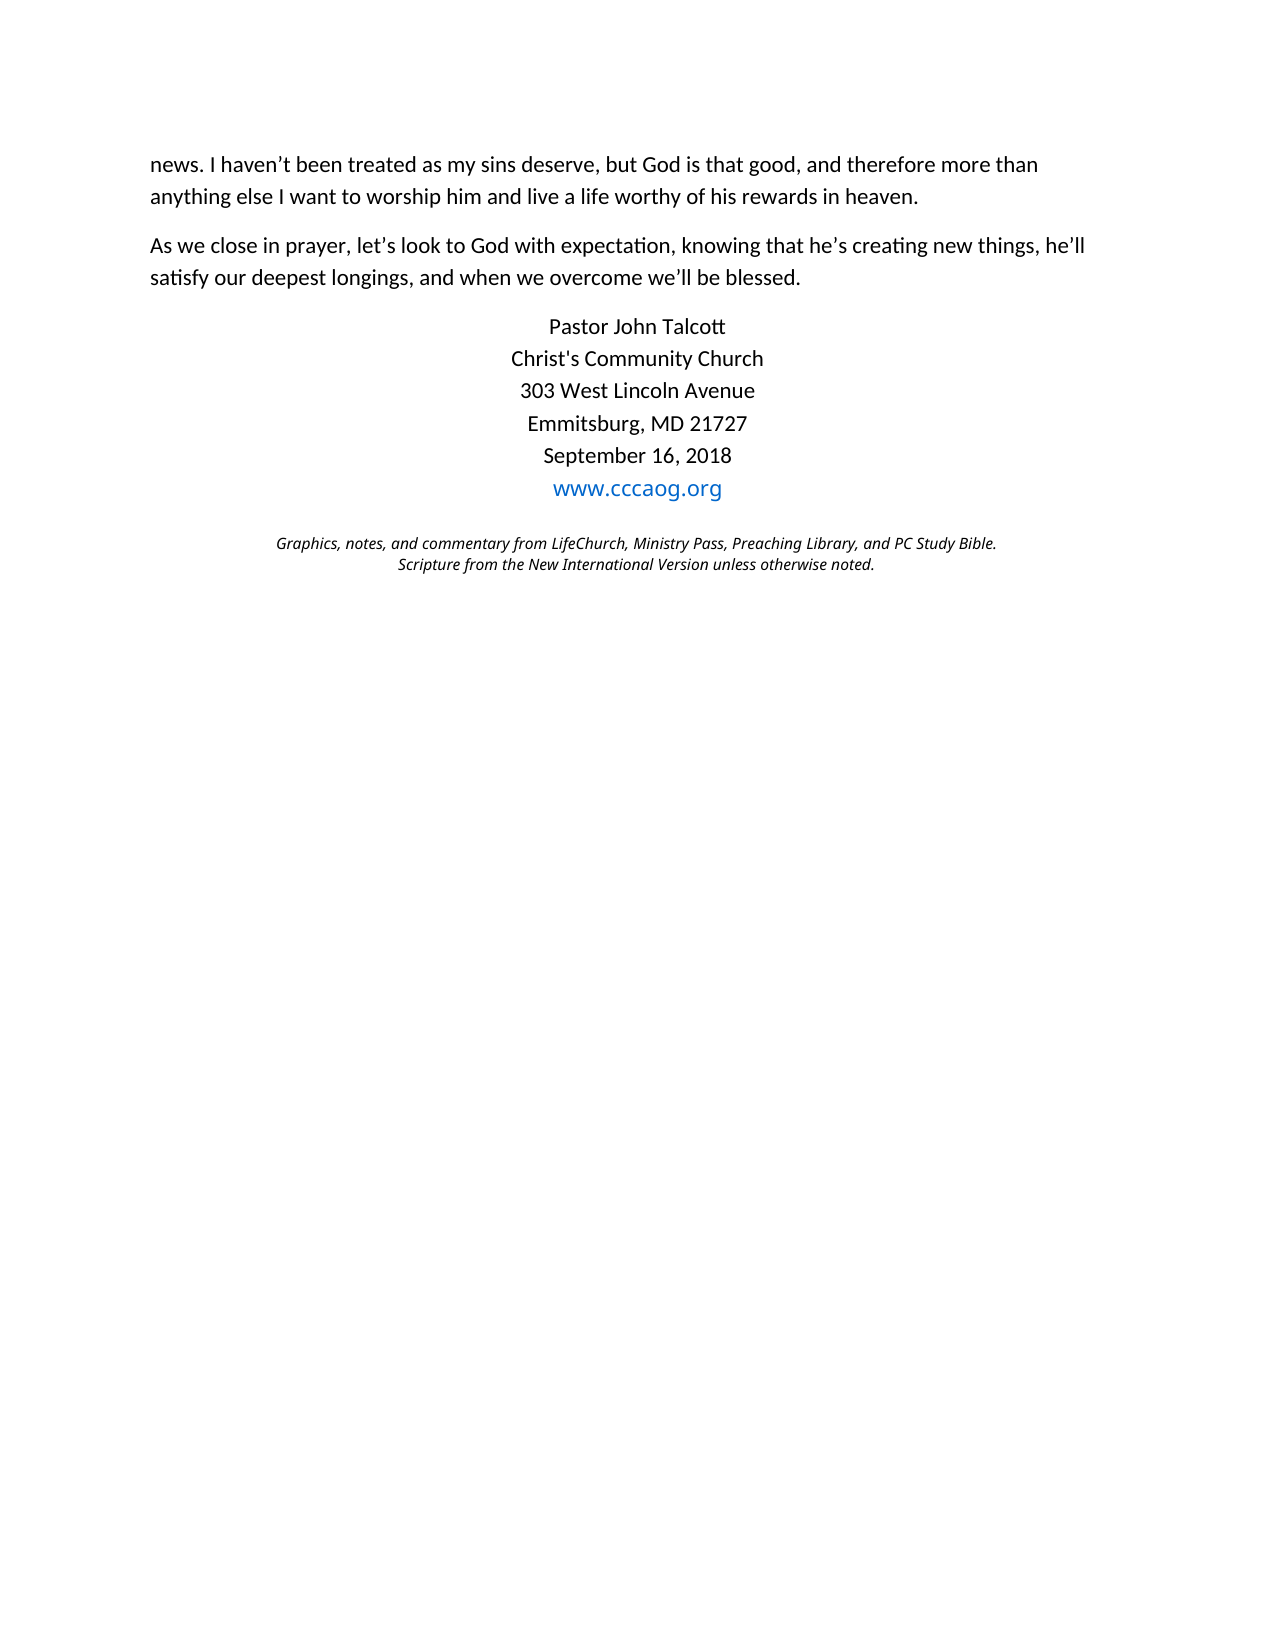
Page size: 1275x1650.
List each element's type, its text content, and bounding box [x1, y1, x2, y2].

text Emmitsburg, MD 21727 [150, 409, 1125, 437]
text Scripture from the New International Version unless otherwise noted. [150, 554, 1125, 575]
text Pastor John Talcott [150, 312, 1125, 340]
text Christ's Community Church [150, 344, 1125, 372]
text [150, 150, 1125, 210]
text www.cccaog.org [150, 473, 1125, 503]
text Graphics, notes, and commentary from LifeChurch, Ministry Pass, Preaching Library, and PC Study Bible. [150, 533, 1125, 554]
text 303 West Lincoln Avenue [150, 376, 1125, 404]
text As we close in prayer, let’s look to God with expectation, knowing that he’s creating new things, he’ll satisfy our deepest longings, and when we overcome we’ll be blessed. [150, 231, 1125, 291]
text September 16, 2018 [150, 441, 1125, 469]
